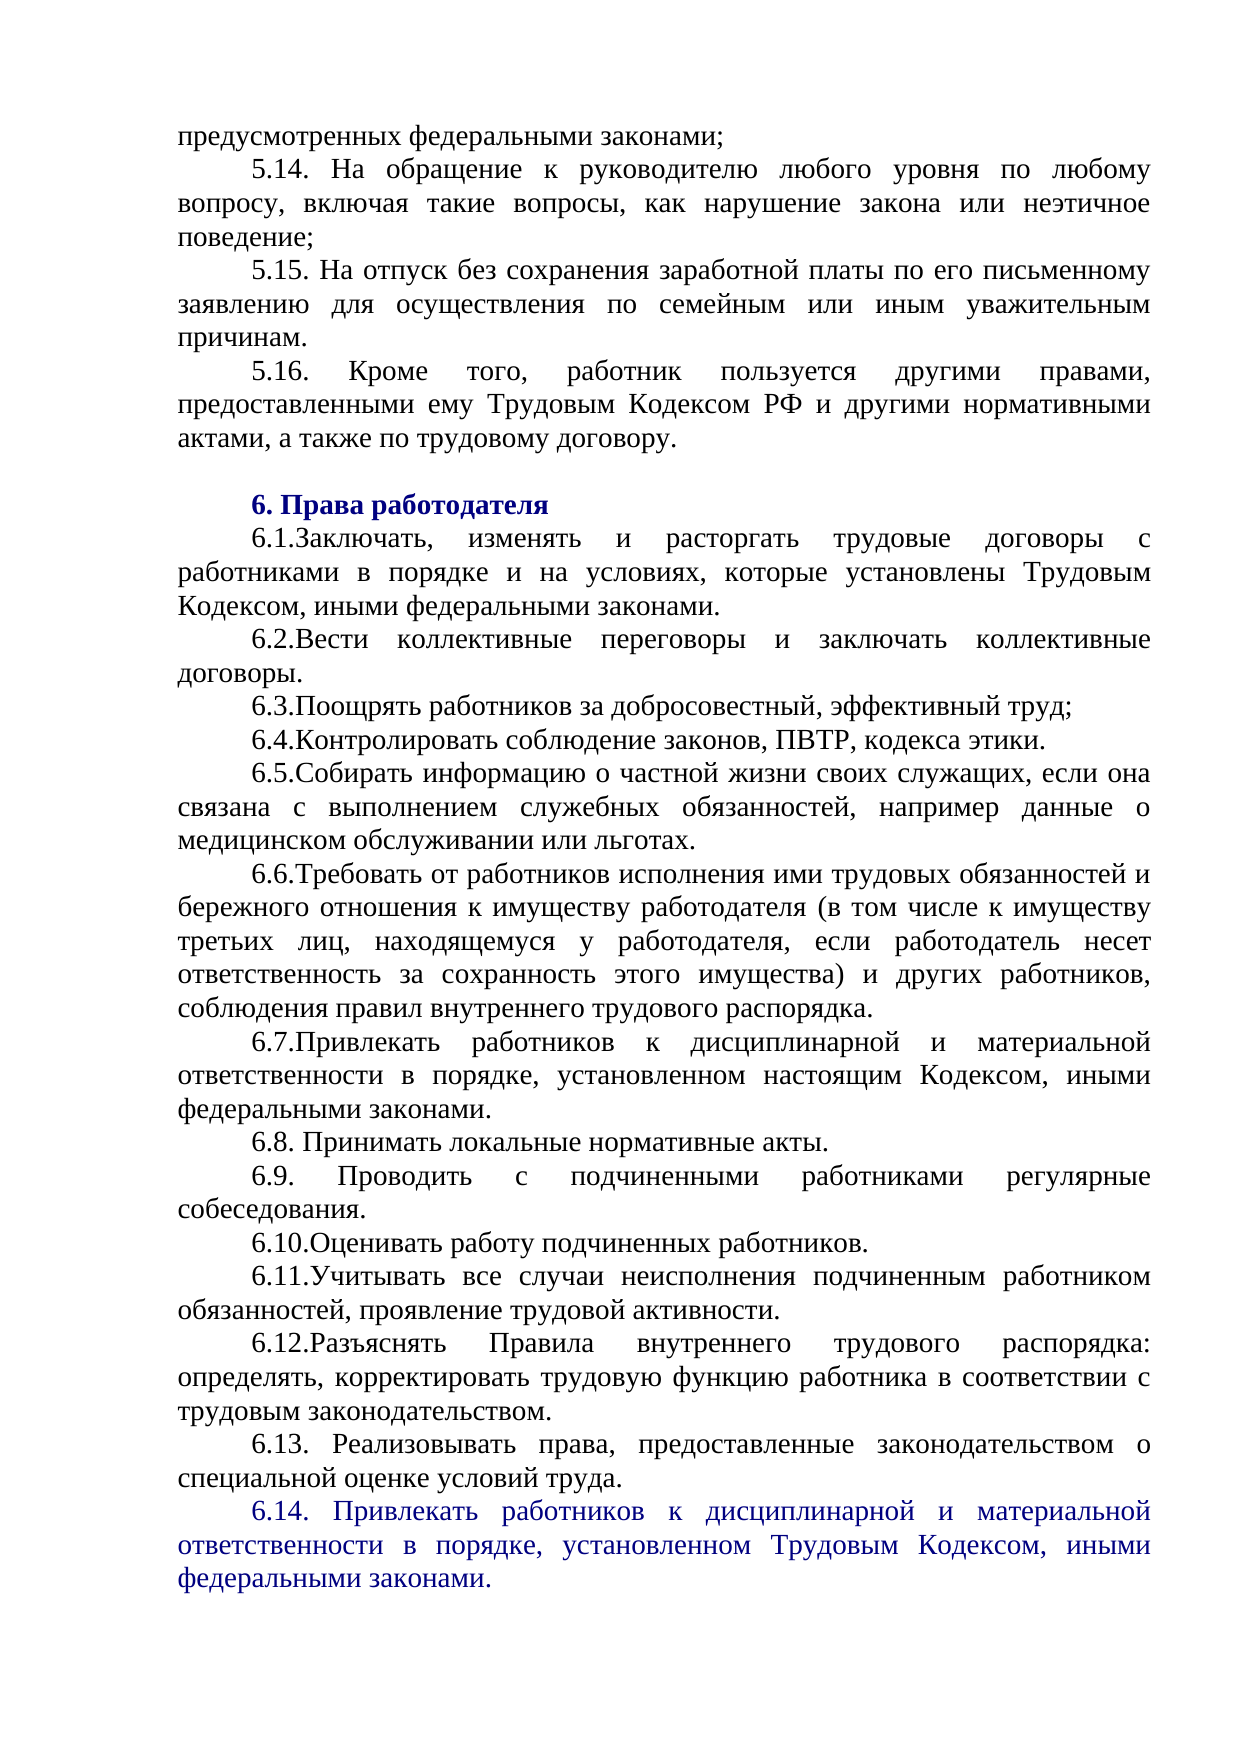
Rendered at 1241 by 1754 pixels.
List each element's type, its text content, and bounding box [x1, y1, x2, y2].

text 6.5.Собирать информацию о частной жизни своих служащих, если она связана с выполнением служебных обязанностей, например данные о медицинском обслуживании или льготах. [177, 755, 1152, 856]
text 5.15. На отпуск без сохранения заработной платы по его письменному заявлению для осуществления по семейным или иным уважительным причинам. [177, 252, 1152, 353]
text 6.14. Привлекать работников к дисциплинарной и материальной ответственности в порядке, установленном Трудовым Кодексом, иными федеральными законами. [177, 1493, 1152, 1594]
text 6.10.Оценивать работу подчиненных работников. [177, 1225, 1152, 1258]
text 6.13. Реализовывать права, предоставленные законодательством о специальной оценке условий труда. [177, 1426, 1152, 1493]
text 6.8. Принимать локальные нормативные акты. [177, 1124, 1152, 1158]
text 6.4.Контролировать соблюдение законов, ПВТР, кодекса этики. [177, 722, 1152, 755]
text 6.12.Разъяснять Правила внутреннего трудового распорядка: определять, корректировать трудовую функцию работника в соответствии с трудовым законодательством. [177, 1326, 1152, 1426]
text 5.14. На обращение к руководителю любого уровня по любому вопросу, включая такие вопросы, как нарушение закона или неэтичное поведение; [177, 152, 1152, 252]
text 6.6.Требовать от работников исполнения ими трудовых обязанностей и бережного отношения к имуществу работодателя (в том числе к имуществу третьих лиц, находящемуся у работодателя, если работодатель несет ответственность за сохранность этого имущества) и других работников, соблюдения правил внутреннего трудового распорядка. [177, 856, 1152, 1024]
text 6.7.Привлекать работников к дисциплинарной и материальной ответственности в порядке, установленном настоящим Кодексом, иными федеральными законами. [177, 1024, 1152, 1124]
text 6.9. Проводить с подчиненными работниками регулярные собеседования. [177, 1158, 1152, 1225]
text 6.11.Учитывать все случаи неисполнения подчиненным работником обязанностей, проявление трудовой активности. [177, 1258, 1152, 1326]
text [177, 118, 1152, 152]
text 6. Права работодателя [177, 487, 1152, 521]
text 6.3.Поощрять работников за добросовестный, эффективный труд; [177, 688, 1152, 722]
text 6.1.Заключать, изменять и расторгать трудовые договоры с работниками в порядке и на условиях, которые установлены Трудовым Кодексом, иными федеральными законами. [177, 521, 1152, 621]
text 6.2.Вести коллективные переговоры и заключать коллективные договоры. [177, 621, 1152, 688]
text 5.16. Кроме того, работник пользуется другими правами, предоставленными ему Трудовым Кодексом РФ и другими нормативными актами, а также по трудовому договору. [177, 353, 1152, 453]
